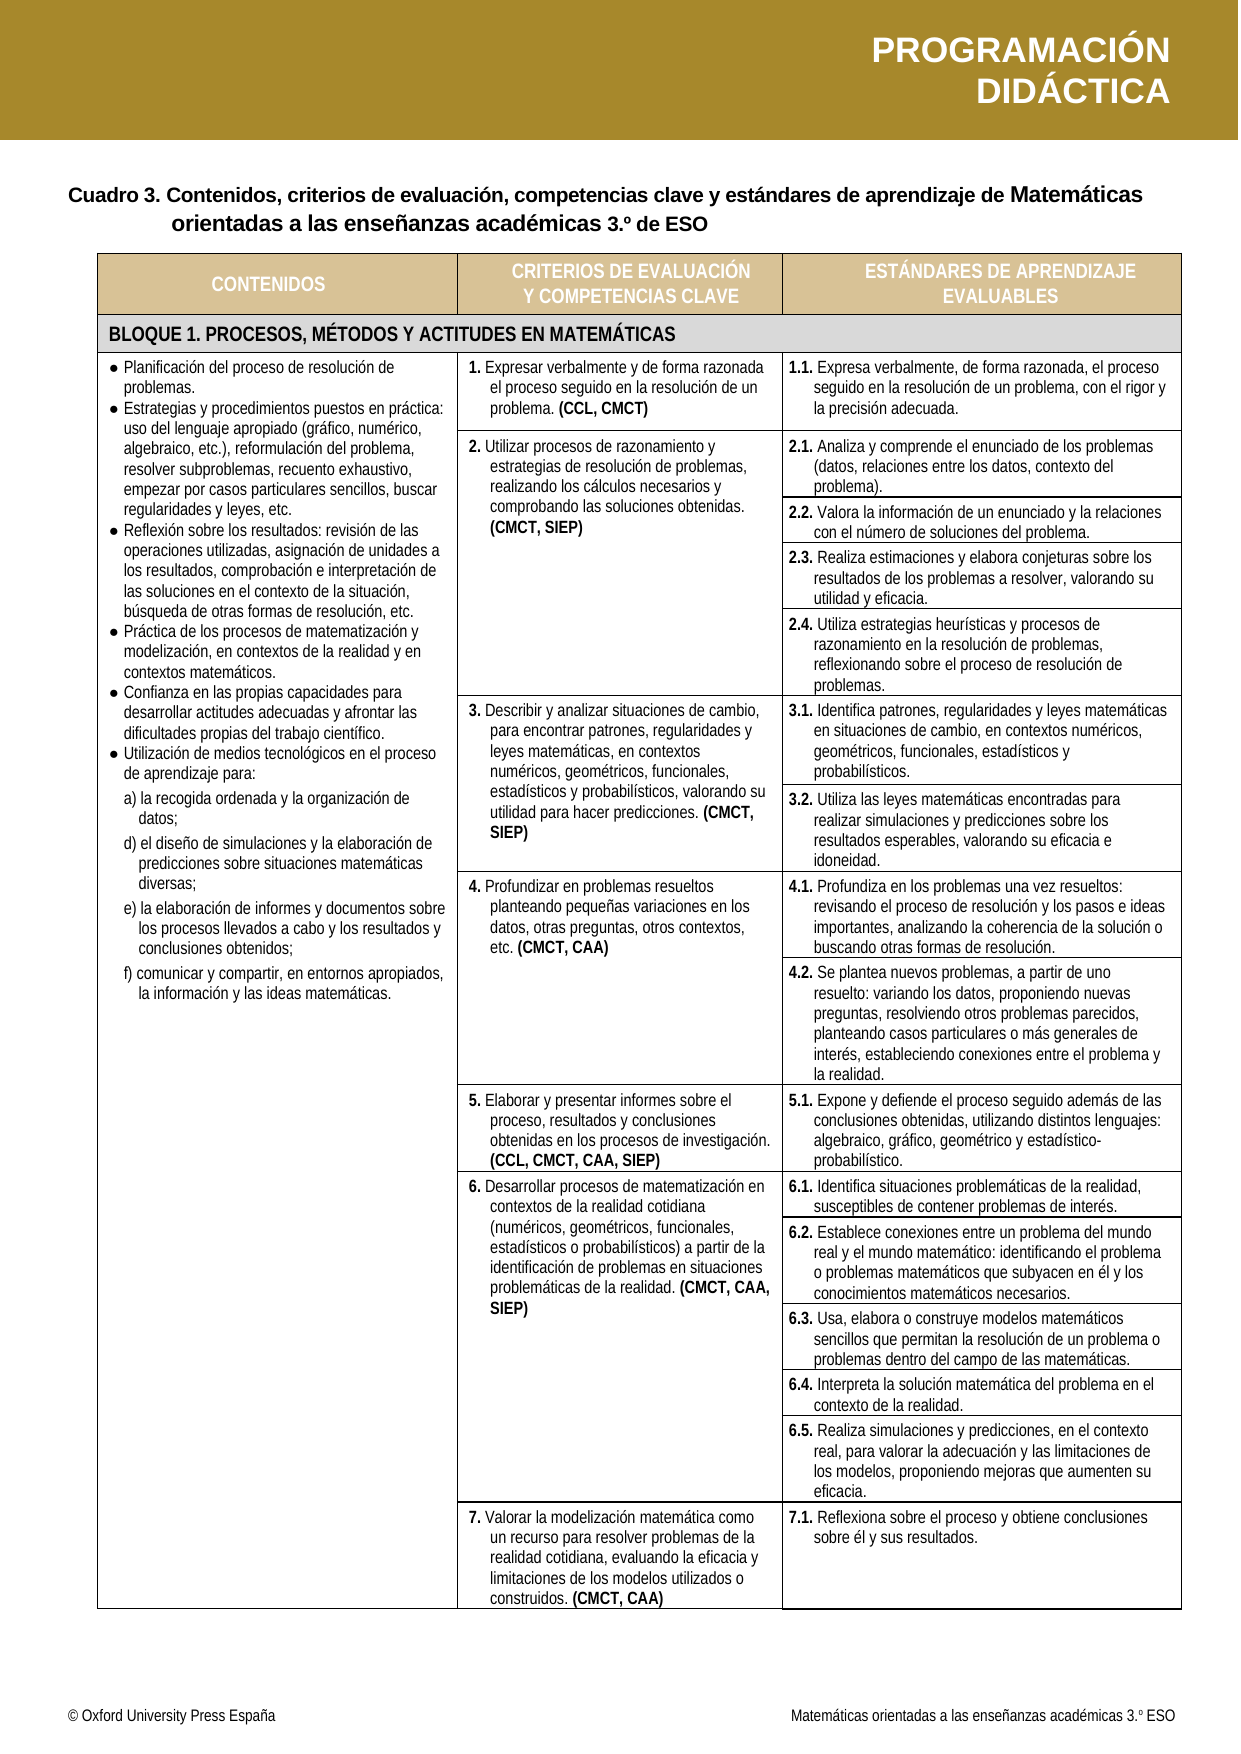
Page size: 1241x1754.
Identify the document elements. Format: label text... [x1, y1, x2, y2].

table_cell 2.1. Analiza y comprende el enunciado de los problemas (datos, relaciones entre los datos, contexto del problema). [783, 431, 1181, 496]
table_cell 4.2. Se plantea nuevos problemas, a partir de uno resuelto: variando los datos, proponiendo nuevas preguntas, resolviendo otros problemas parecidos, planteando casos particulares o más generales de interés, estableciendo conexiones entre el problema y la realidad. [783, 958, 1181, 1084]
table_cell 4. Profundizar en problemas resueltos planteando pequeñas variaciones en los datos, otras preguntas, otros contextos, etc. (CMCT, CAA) [458, 872, 782, 1084]
table_cell 7. Valorar la modelización matemática como un recurso para resolver problemas de la realidad cotidiana, evaluando la eficacia y limitaciones de los modelos utilizados o construidos. (CMCT, CAA) [458, 1503, 782, 1608]
table_cell 5.1. Expone y defiende el proceso seguido además de las conclusiones obtenidas, utilizando distintos lenguajes: algebraico, gráfico, geométrico y estadístico-probabilístico. [783, 1085, 1181, 1171]
table_cell 2. Utilizar procesos de razonamiento y estrategias de resolución de problemas, realizando los cálculos necesarios y comprobando las soluciones obtenidas. (CMCT, SIEP) [458, 431, 782, 695]
table_cell 6.4. Interpreta la solución matemática del problema en el contexto de la realidad. [783, 1370, 1181, 1415]
text Cuadro 3. Contenidos, criterios de evaluación, competencias clave y estándares de aprendizaje de Matemáticas orientadas a las enseñanzas académicas 3.º de ESO [68, 181, 1175, 237]
table_cell 3.2. Utiliza las leyes matemáticas encontradas para realizar simulaciones y predicciones sobre los resultados esperables, valorando su eficacia e idoneidad. [783, 785, 1181, 871]
table_cell Planificación del proceso de resolución de problemas. Estrategias y procedimientos puestos en práctica: uso del lenguaje apropiado (gráfico, numérico, algebraico, etc.), reformulación del problema, resolver subproblemas, recuento exhaustivo, empezar por casos particulares sencillos, buscar regularidades y leyes, etc. Reflexión sobre los resultados: revisión de las operaciones utilizadas, asignación de unidades a los resultados, comprobación e interpretación de las soluciones en el contexto de la situación, búsqueda de otras formas de resolución, etc. Práctica de los procesos de matematización y modelización, en contextos de la realidad y en contextos matemáticos. Confianza en las propias capacidades para desarrollar actitudes adecuadas y afrontar las dificultades propias del trabajo científico. Utilización de medios tecnológicos en el proceso de aprendizaje para: a) la recogida ordenada y la organización de datos; d) el diseño de simulaciones y la elaboración de predicciones sobre situaciones matemáticas diversas; e) la elaboración de informes y documentos sobre los procesos llevados a cabo y los resultados y conclusiones obtenidos; f) comunicar y compartir, en entornos apropiados, la información y las ideas matemáticas. [98, 353, 457, 1608]
table_cell 7.1. Reflexiona sobre el proceso y obtiene conclusiones sobre él y sus resultados. [783, 1503, 1181, 1608]
table_cell 1. Expresar verbalmente y de forma razonada el proceso seguido en la resolución de un problema. (CCL, CMCT) [458, 353, 782, 430]
table_cell 3. Describir y analizar situaciones de cambio, para encontrar patrones, regularidades y leyes matemáticas, en contextos numéricos, geométricos, funcionales, estadísticos y probabilísticos, valorando su utilidad para hacer predicciones. (CMCT, SIEP) [458, 696, 782, 871]
table_cell 6.3. Usa, elabora o construye modelos matemáticos sencillos que permitan la resolución de un problema o problemas dentro del campo de las matemáticas. [783, 1304, 1181, 1369]
table_cell 6. Desarrollar procesos de matematización en contextos de la realidad cotidiana (numéricos, geométricos, funcionales, estadísticos o probabilísticos) a partir de la identificación de problemas en situaciones problemáticas de la realidad. (CMCT, CAA, SIEP) [458, 1172, 782, 1501]
table_cell 2.3. Realiza estimaciones y elabora conjeturas sobre los resultados de los problemas a resolver, valorando su utilidad y eficacia. [783, 543, 1181, 608]
table_cell 4.1. Profundiza en los problemas una vez resueltos: revisando el proceso de resolución y los pasos e ideas importantes, analizando la coherencia de la solución o buscando otras formas de resolución. [783, 872, 1181, 957]
table_header CRITERIOS DE EVALUACIÓN Y COMPETENCIAS CLAVE [458, 254, 782, 314]
table_cell 2.2. Valora la información de un enunciado y la relaciones con el número de soluciones del problema. [783, 498, 1181, 542]
table_cell 6.2. Establece conexiones entre un problema del mundo real y el mundo matemático: identificando el problema o problemas matemáticos que subyacen en él y los conocimientos matemáticos necesarios. [783, 1218, 1181, 1303]
table_cell 5. Elaborar y presentar informes sobre el proceso, resultados y conclusiones obtenidas en los procesos de investigación. (CCL, CMCT, CAA, SIEP) [458, 1085, 782, 1171]
table_header ESTÁNDARES DE APRENDIZAJE EVALUABLES [783, 254, 1181, 314]
table_cell 6.1. Identifica situaciones problemáticas de la realidad, susceptibles de contener problemas de interés. [783, 1172, 1181, 1216]
table_cell BLOQUE 1. PROCESOS, MÉTODOS Y ACTITUDES EN MATEMÁTICAS [98, 315, 1181, 352]
table_cell 1.1. Expresa verbalmente, de forma razonada, el proceso seguido en la resolución de un problema, con el rigor y la precisión adecuada. [783, 353, 1181, 430]
table_header CONTENIDOS [98, 254, 457, 314]
table_cell 3.1. Identifica patrones, regularidades y leyes matemáticas en situaciones de cambio, en contextos numéricos, geométricos, funcionales, estadísticos y probabilísticos. [783, 696, 1181, 784]
table_cell 2.4. Utiliza estrategias heurísticas y procesos de razonamiento en la resolución de problemas, reflexionando sobre el proceso de resolución de problemas. [783, 609, 1181, 695]
table_cell 6.5. Realiza simulaciones y predicciones, en el contexto real, para valorar la adecuación y las limitaciones de los modelos, proponiendo mejoras que aumenten su eficacia. [783, 1416, 1181, 1501]
